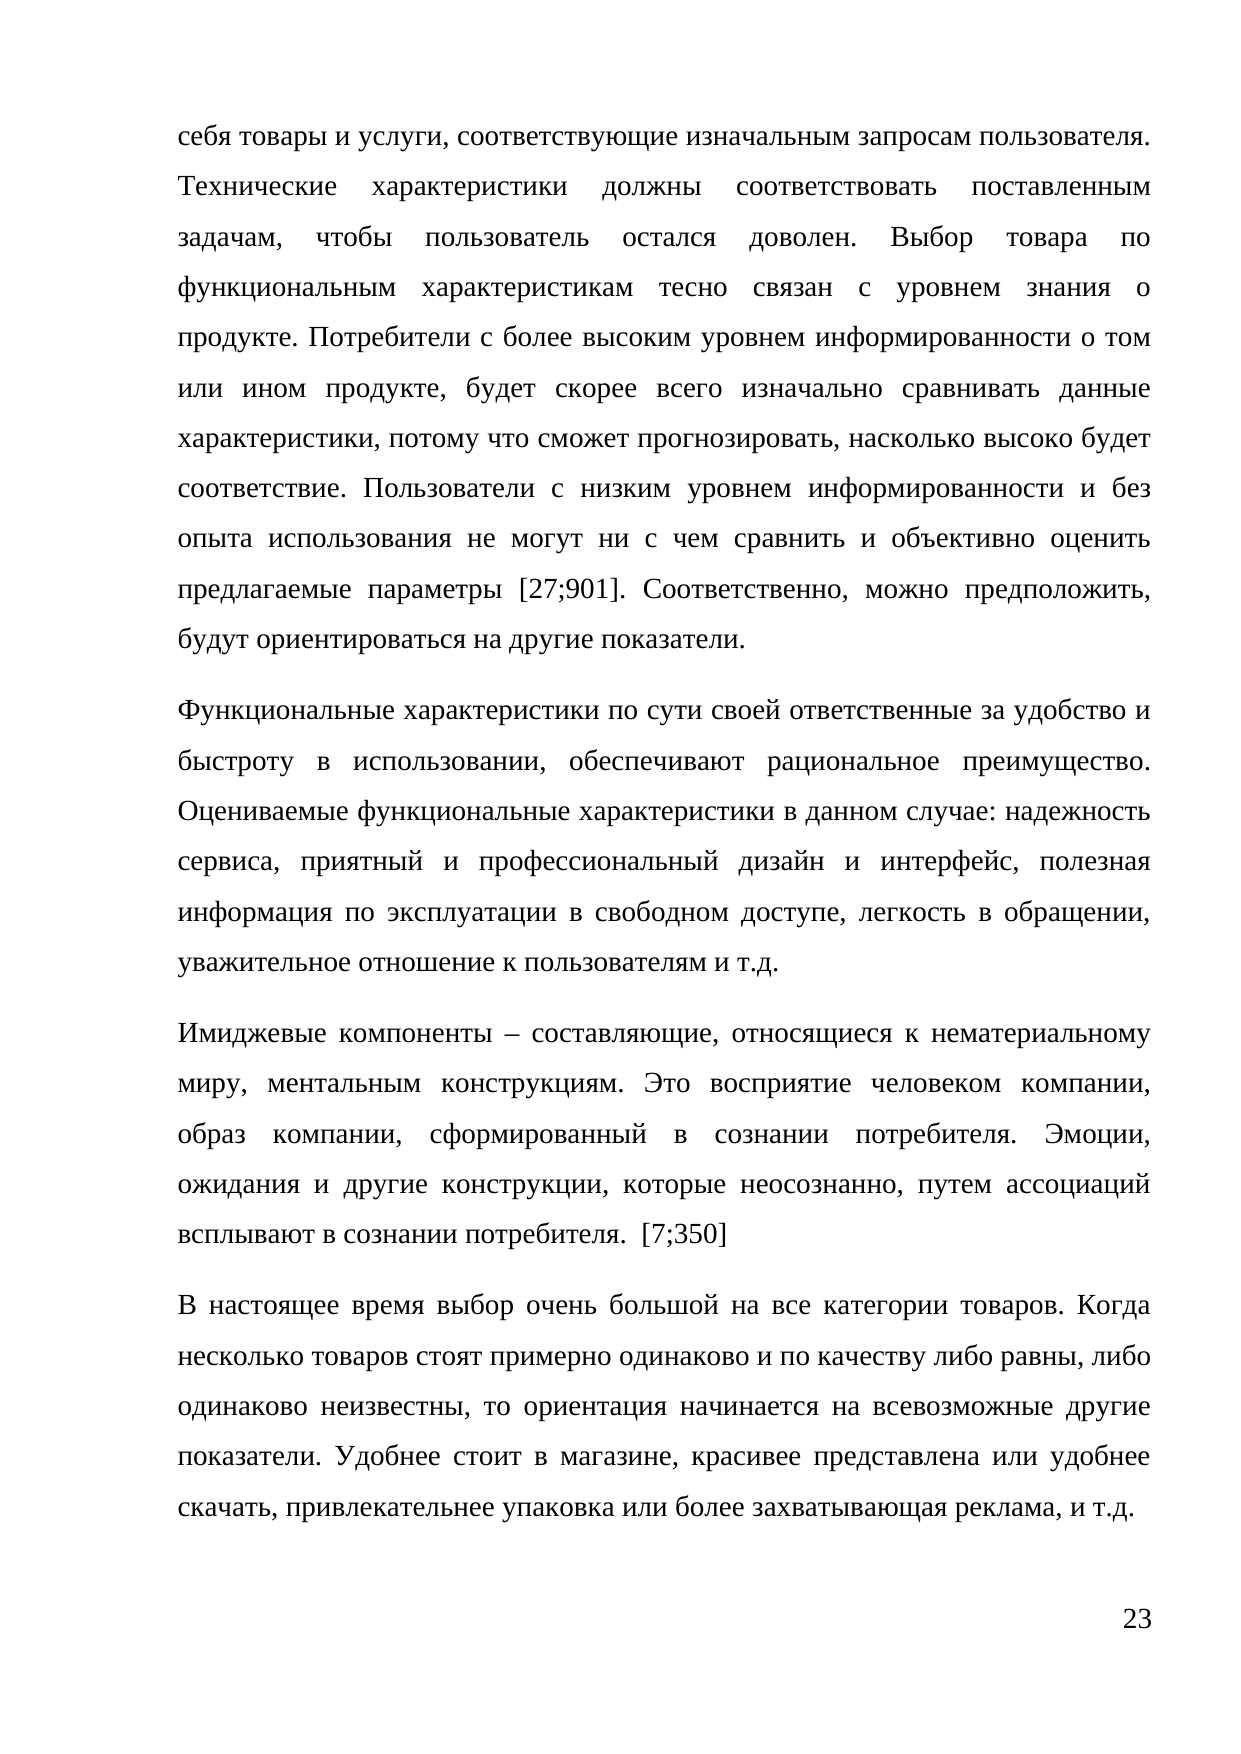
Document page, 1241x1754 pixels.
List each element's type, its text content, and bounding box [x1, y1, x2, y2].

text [177, 118, 1152, 655]
text В настоящее время выбор очень большой на все категории товаров. Когда несколько товаров стоят примерно одинаково и по качеству либо равны, либо одинаково неизвестны, то ориентация начинается на всевозможные другие показатели. Удобнее стоит в магазине, красивее представлена или удобнее скачать, привлекательнее упаковка или более захватывающая реклама, и т.д. [177, 1287, 1152, 1522]
text Имиджевые компоненты – составляющие, относящиеся к нематериальному миру, ментальным конструкциям. Это восприятие человеком компании, образ компании, сформированный в сознании потребителя. Эмоции, ожидания и другие конструкции, которые неосознанно, путем ассоциаций всплывают в сознании потребителя. [7;350] [177, 1015, 1152, 1250]
text Функциональные характеристики по сути своей ответственные за удобство и быстроту в использовании, обеспечивают рациональное преимущество. Оцениваемые функциональные характеристики в данном случае: надежность сервиса, приятный и профессиональный дизайн и интерфейс, полезная информация по эксплуатации в свободном доступе, легкость в обращении, уважительное отношение к пользователям и т.д. [177, 692, 1152, 977]
